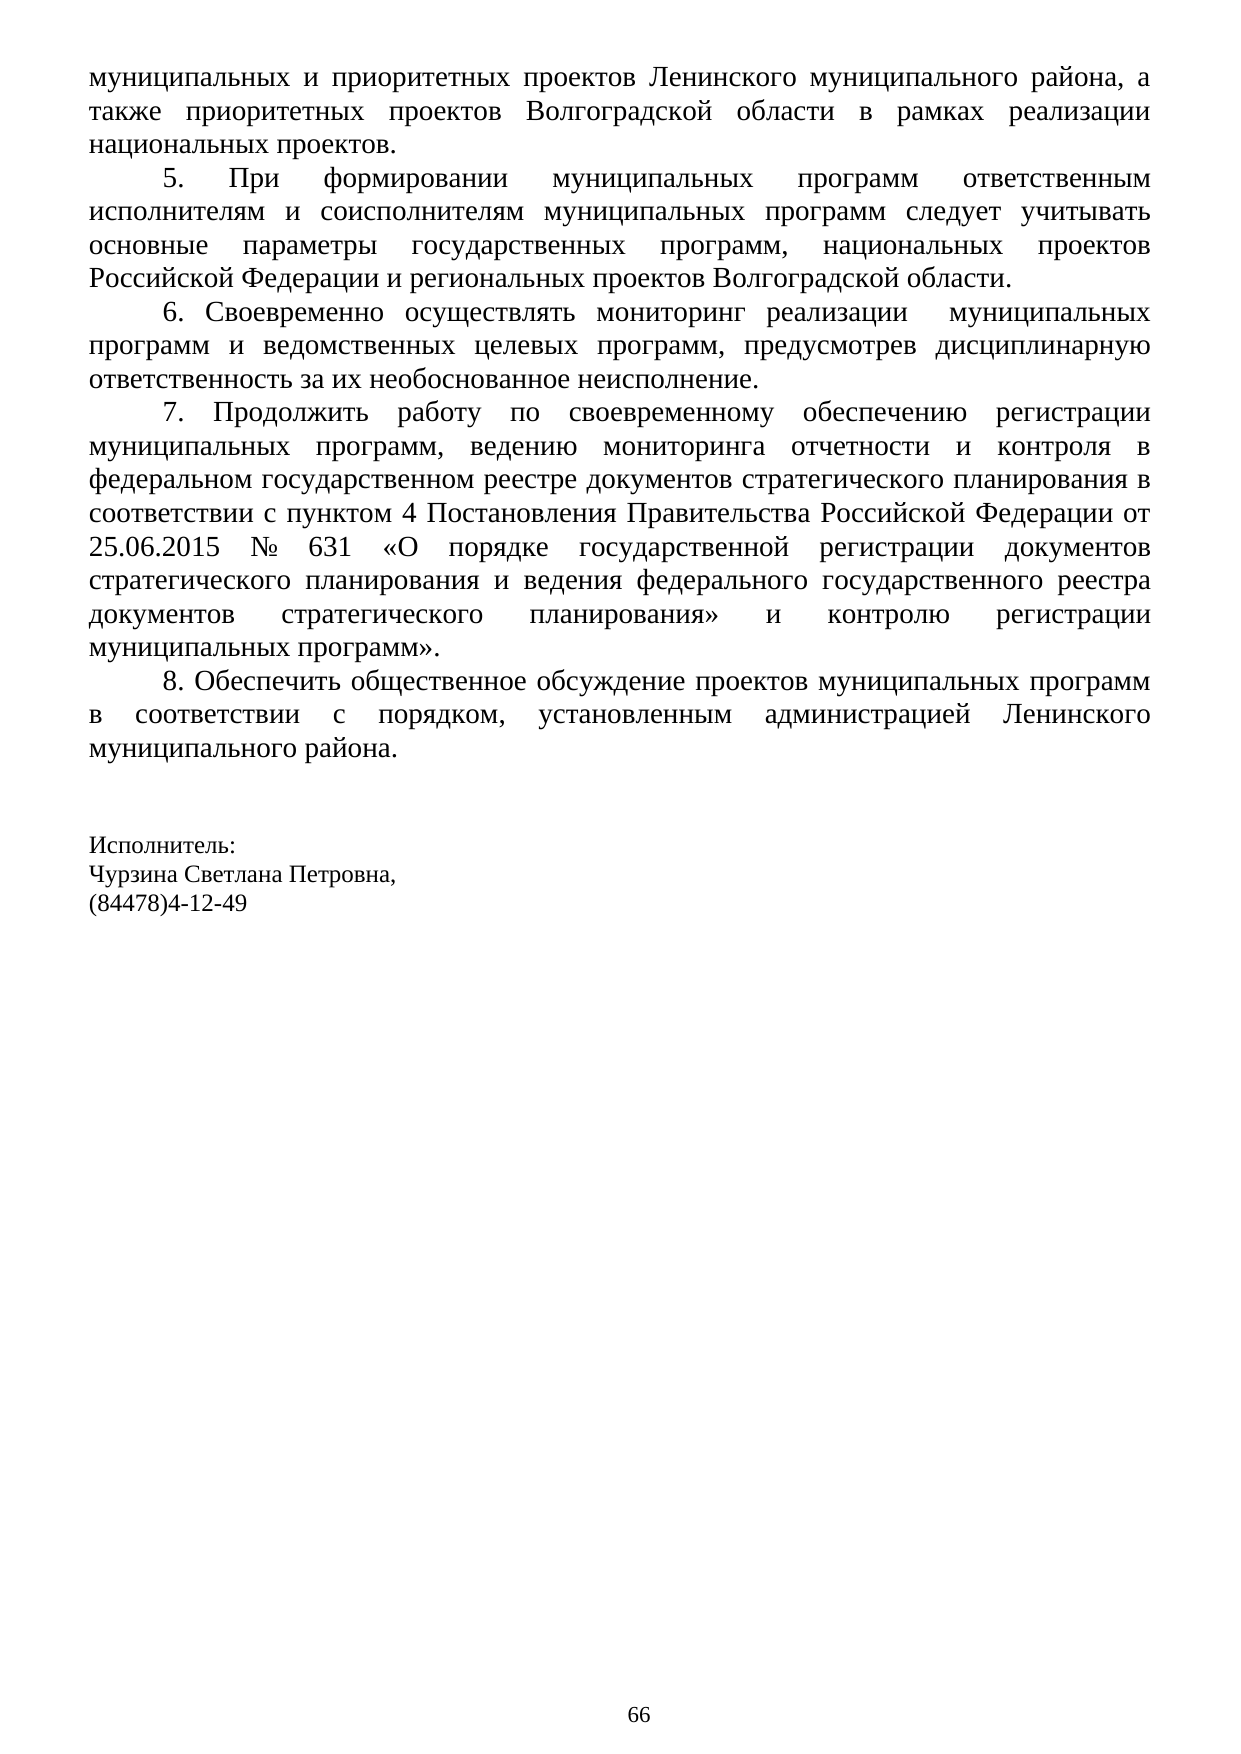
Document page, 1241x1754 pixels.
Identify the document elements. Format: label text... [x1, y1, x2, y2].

text 5. При формировании муниципальных программ ответственным исполнителям и соисполнителям муниципальных программ следует учитывать основные параметры государственных программ, национальных проектов Российской Федерации и региональных проектов Волгоградской области. [89, 160, 1152, 294]
list Чурзина Светлана Петровна, [89, 859, 1166, 888]
list (84478)4-12-49 [89, 888, 1166, 917]
text 7. Продолжить работу по своевременному обеспечению регистрации муниципальных программ, ведению мониторинга отчетности и контроля в федеральном государственном реестре документов стратегического планирования в соответствии с пунктом 4 Постановления Правительства Российской Федерации от 25.06.2015 № 631 «О порядке государственной регистрации документов стратегического планирования и ведения федерального государственного реестра документов стратегического планирования» и контролю регистрации муниципальных программ». [89, 394, 1152, 663]
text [89, 59, 1152, 160]
list Исполнитель: [89, 831, 1166, 859]
text 6. Своевременно осуществлять мониторинг реализации муниципальных программ и ведомственных целевых программ, предусмотрев дисциплинарную ответственность за их необоснованное неисполнение. [89, 294, 1152, 394]
text 8. Обеспечить общественное обсуждение проектов муниципальных программ в соответствии с порядком, установленным администрацией Ленинского муниципального района. [89, 663, 1152, 763]
